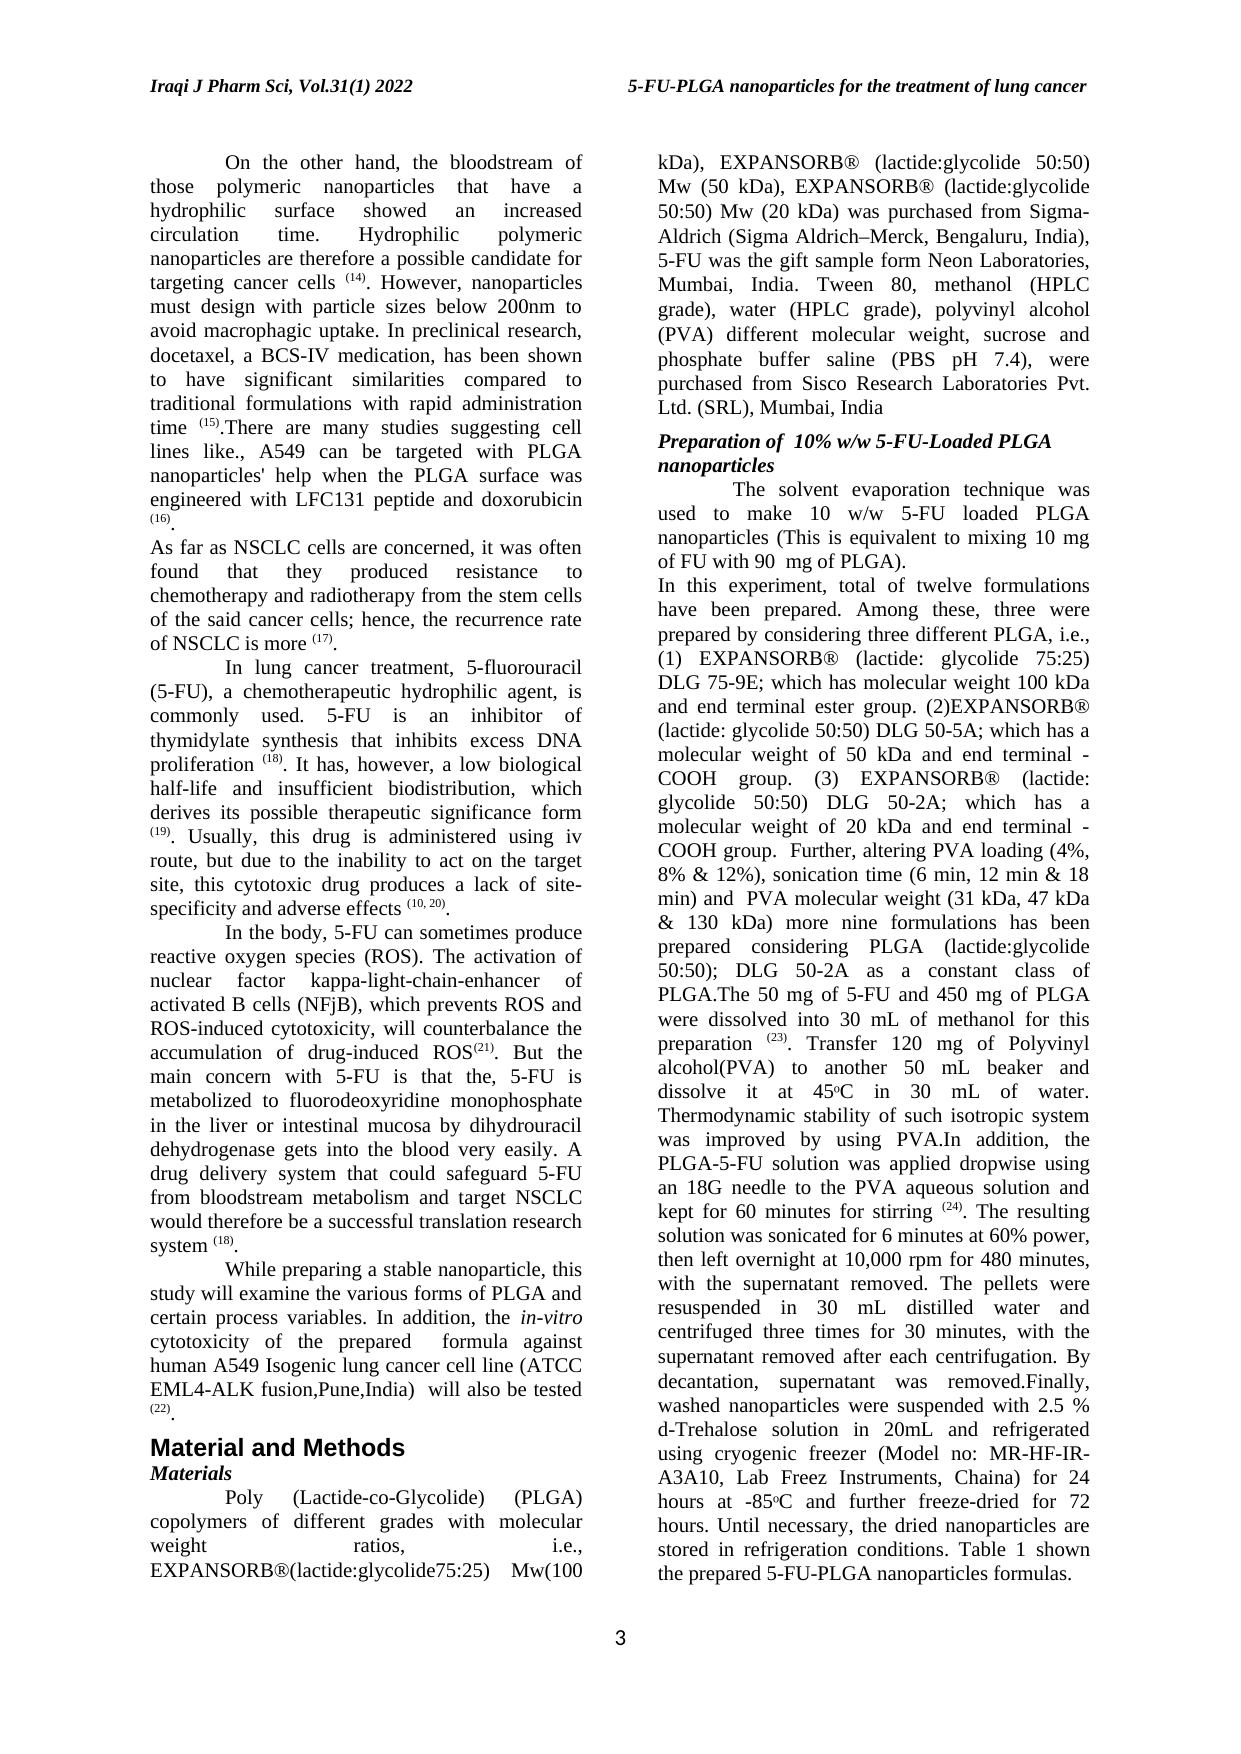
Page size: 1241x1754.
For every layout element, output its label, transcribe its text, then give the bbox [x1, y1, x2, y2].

text In the body, 5-FU can sometimes produce reactive oxygen species (ROS). The activation of nuclear factor kappa-light-chain-enhancer of activated B cells (NFjB), which prevents ROS and ROS-induced cytotoxicity, will counterbalance the accumulation of drug-induced ROS(21). But the main concern with 5-FU is that the, 5-FU is metabolized to fluorodeoxyridine monophosphate in the liver or intestinal mucosa by dihydrouracil dehydrogenase gets into the blood very easily. A drug delivery system that could safeguard 5-FU from bloodstream metabolism and target NSCLC would therefore be a successful translation research system (18). [150, 920, 583, 1257]
text Materials [150, 1461, 583, 1485]
text While preparing a stable nanoparticle, this study will examine the various forms of PLGA and certain process variables. In addition, the in-vitro cytotoxicity of the prepared formula against human A549 Isogenic lung cancer cell line (ATCC EML4-ALK fusion,Pune,India) will also be tested (22). [150, 1257, 583, 1425]
text In lung cancer treatment, 5-fluorouracil (5-FU), a chemotherapeutic hydrophilic agent, is commonly used. 5-FU is an inhibitor of thymidylate synthesis that inhibits excess DNA proliferation (18). It has, however, a low biological half-life and insufficient biodistribution, which derives its possible therapeutic significance form (19). Usually, this drug is administered using iv route, but due to the inability to act on the target site, this cytotoxic drug produces a lack of site-specificity and adverse effects (10, 20). [150, 655, 583, 920]
text Preparation of 10% w/w 5-FU-Loaded PLGA nanoparticles [658, 429, 1090, 477]
text Poly (Lactide-co-Glycolide) (PLGA) copolymers of different grades with molecular weight ratios, i.e., EXPANSORB®(lactide:glycolide75:25) Mw(100 kDa), EXPANSORB® (lactide:glycolide 50:50) Mw (50 kDa), EXPANSORB® (lactide:glycolide 50:50) Mw (20 kDa) was purchased from Sigma-Aldrich (Sigma Aldrich–Merck, Bengaluru, India), 5-FU was the gift sample form Neon Laboratories, Mumbai, India. Tween 80, methanol (HPLC grade), water (HPLC grade), polyvinyl alcohol (PVA) different molecular weight, sucrose and phosphate buffer saline (PBS pH 7.4), were purchased from Sisco Research Laboratories Pvt. Ltd. (SRL), Mumbai, India [150, 1485, 583, 1582]
text Poly (Lactide-co-Glycolide) (PLGA) copolymers of different grades with molecular weight ratios, i.e., EXPANSORB®(lactide:glycolide75:25) Mw(100 kDa), EXPANSORB® (lactide:glycolide 50:50) Mw (50 kDa), EXPANSORB® (lactide:glycolide 50:50) Mw (20 kDa) was purchased from Sigma-Aldrich (Sigma Aldrich–Merck, Bengaluru, India), 5-FU was the gift sample form Neon Laboratories, Mumbai, India. Tween 80, methanol (HPLC grade), water (HPLC grade), polyvinyl alcohol (PVA) different molecular weight, sucrose and phosphate buffer saline (PBS pH 7.4), were purchased from Sisco Research Laboratories Pvt. Ltd. (SRL), Mumbai, India [658, 150, 1090, 419]
text The solvent evaporation technique was used to make 10 w/w 5-FU loaded PLGA nanoparticles (This is equivalent to mixing 10 mg of FU with 90 mg of PLGA). [658, 477, 1090, 573]
text Material and Methods [150, 1432, 583, 1461]
text In this experiment, total of twelve formulations have been prepared. Among these, three were prepared by considering three different PLGA, i.e., (1) EXPANSORB® (lactide: glycolide 75:25) DLG 75-9E; which has molecular weight 100 kDa and end terminal ester group. (2)EXPANSORB® (lactide: glycolide 50:50) DLG 50-5A; which has a molecular weight of 50 kDa and end terminal -COOH group. (3) EXPANSORB® (lactide: glycolide 50:50) DLG 50-2A; which has a molecular weight of 20 kDa and end terminal -COOH group. Further, altering PVA loading (4%, 8% & 12%), sonication time (6 min, 12 min & 18 min) and PVA molecular weight (31 kDa, 47 kDa & 130 kDa) more nine formulations has been prepared considering PLGA (lactide:glycolide 50:50); DLG 50-2A as a constant class of PLGA.The 50 mg of 5-FU and 450 mg of PLGA were dissolved into 30 mL of methanol for this preparation (23). Transfer 120 mg of Polyvinyl alcohol(PVA) to another 50 mL beaker and dissolve it at 45ᵒC in 30 mL of water. Thermodynamic stability of such isotropic system was improved by using PVA.In addition, the PLGA-5-FU solution was applied dropwise using an 18G needle to the PVA aqueous solution and kept for 60 minutes for stirring (24). The resulting solution was sonicated for 6 minutes at 60% power, then left overnight at 10,000 rpm for 480 minutes, with the supernatant removed. The pellets were resuspended in 30 mL distilled water and centrifuged three times for 30 minutes, with the supernatant removed after each centrifugation. By decantation, supernatant was removed.Finally, washed nanoparticles were suspended with 2.5 % d-Trehalose solution in 20mL and refrigerated using cryogenic freezer (Model no: MR-HF-IR-A3A10, Lab Freez Instruments, Chaina) for 24 hours at -85ᵒC and further freeze-dried for 72 hours. Until necessary, the dried nanoparticles are stored in refrigeration conditions. Table 1 shown the prepared 5-FU-PLGA nanoparticles formulas. [658, 573, 1090, 1585]
text As far as NSCLC cells are concerned, it was often found that they produced resistance to chemotherapy and radiotherapy from the stem cells of the said cancer cells; hence, the recurrence rate of NSCLC is more (17). [150, 535, 583, 655]
text On the other hand, the bloodstream of those polymeric nanoparticles that have a hydrophilic surface showed an increased circulation time. Hydrophilic polymeric nanoparticles are therefore a possible candidate for targeting cancer cells (14). However, nanoparticles must design with particle sizes below 200nm to avoid macrophagic uptake. In preclinical research, docetaxel, a BCS-IV medication, has been shown to have significant similarities compared to traditional formulations with rapid administration time (15).There are many studies suggesting cell lines like., A549 can be targeted with PLGA nanoparticles' help when the PLGA surface was engineered with LFC131 peptide and doxorubicin (16). [150, 150, 583, 535]
